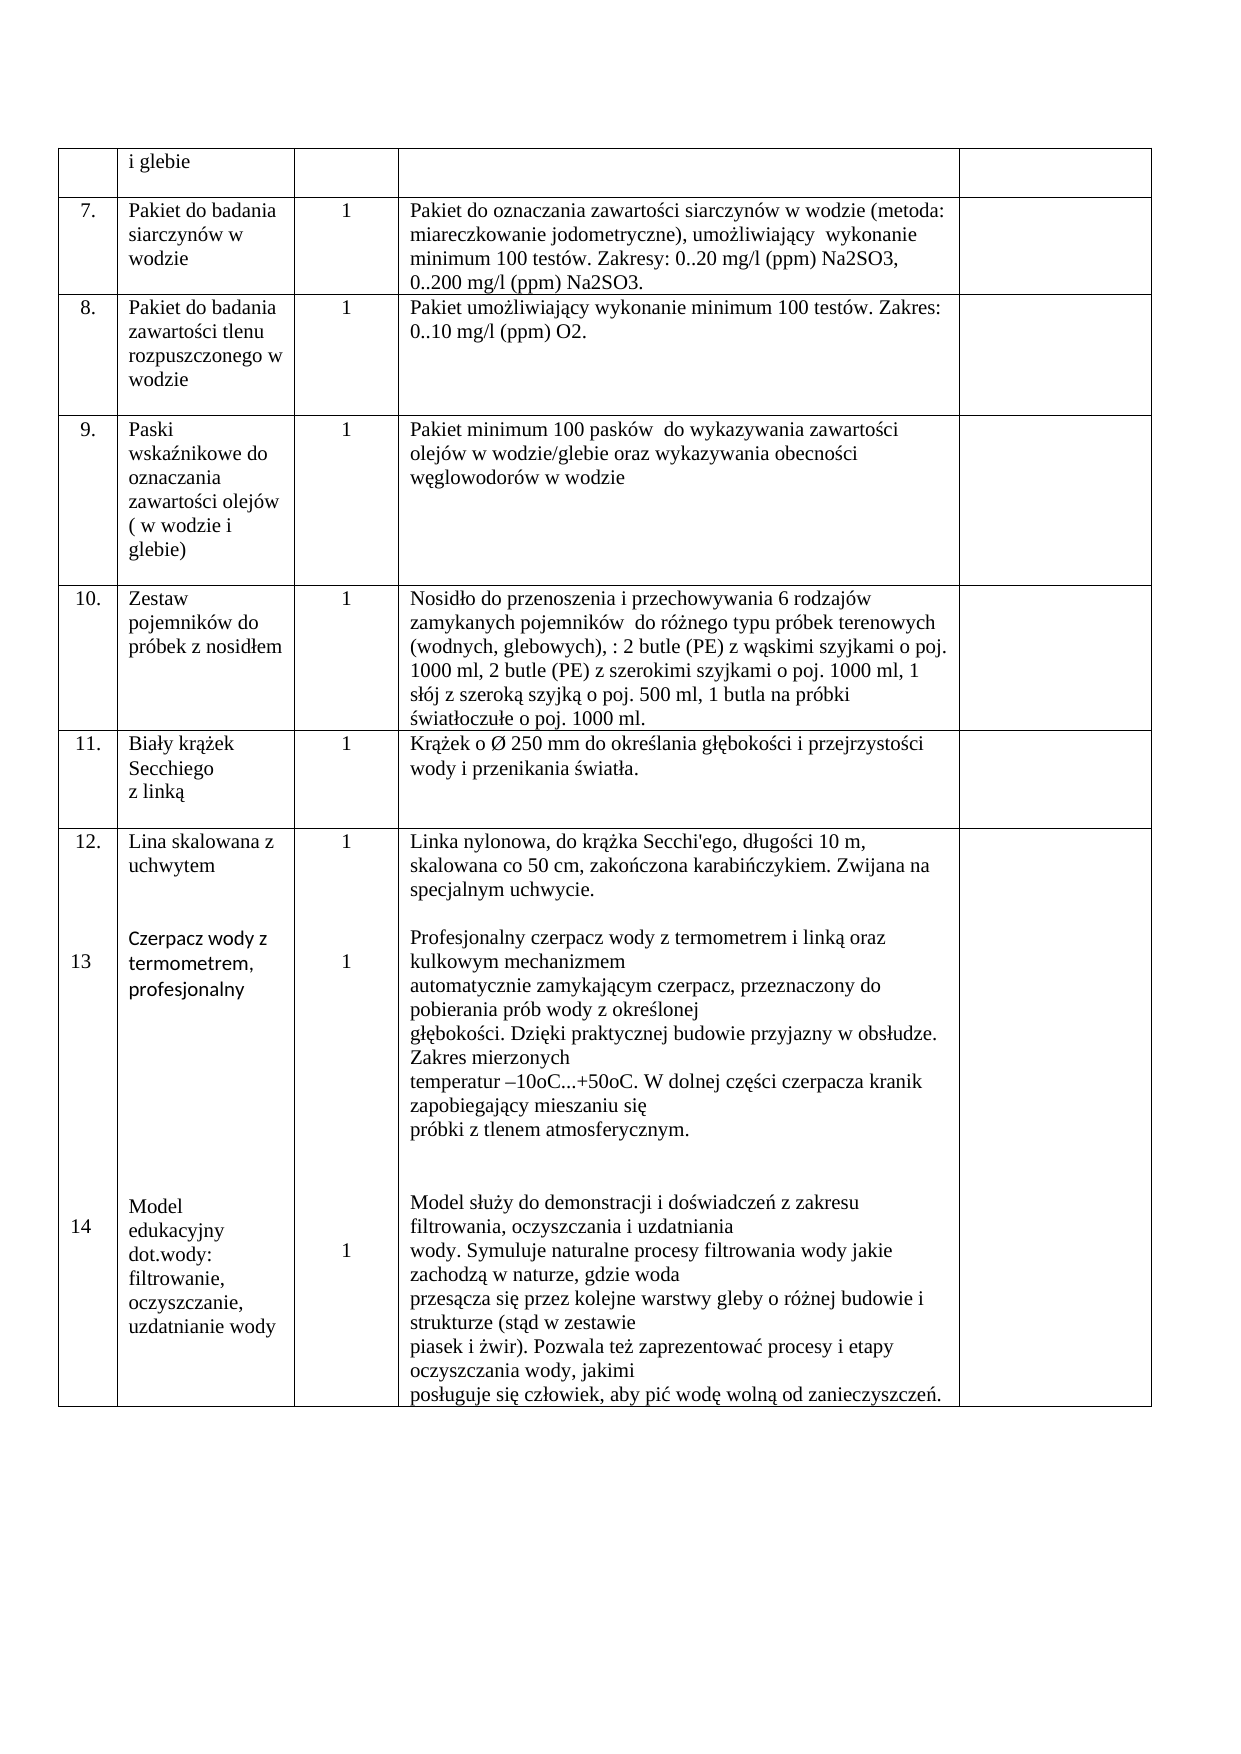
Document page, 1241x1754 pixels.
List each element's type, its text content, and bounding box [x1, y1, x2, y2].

table_cell Krążek o Ø 250 mm do określania głębokości i przejrzystości wody i przenikania światła. [399, 731, 959, 828]
table_cell 10. [59, 586, 117, 730]
table_cell 1 [295, 586, 398, 730]
table_cell 9. [59, 416, 117, 585]
table_cell [960, 731, 1151, 828]
table_cell 1 [295, 731, 398, 828]
table_cell 6. [59, 149, 117, 197]
table_cell [960, 198, 1151, 294]
table_cell [960, 416, 1151, 585]
table_cell [960, 586, 1151, 730]
table_cell Pakiet minimum 100 pasków do wykazywania zawartości olejów w wodzie/glebie oraz wykazywania obecności węglowodorów w wodzie [399, 416, 959, 585]
table_cell 11. [59, 731, 117, 828]
table_cell Pakiet do oznaczania zawartości siarczynów w wodzie (metoda: miareczkowanie jodometryczne), umożliwiający wykonanie minimum 100 testów. Zakresy: 0..20 mg/l (ppm) Na2SO3, 0..200 mg/l (ppm) Na2SO3. [399, 198, 959, 294]
table_cell [960, 149, 1151, 197]
table_cell 8. [59, 295, 117, 415]
table_cell 1 [295, 416, 398, 585]
table_cell Paski wskaźnikowe do oznaczania zawartości olejów ( w wodzie i glebie) [118, 416, 294, 585]
table_cell 1 1 1 [295, 829, 398, 1406]
table_cell 7. [59, 198, 117, 294]
table_cell [960, 829, 1151, 1406]
table_cell Nosidło do przenoszenia i przechowywania 6 rodzajów zamykanych pojemników do różnego typu próbek terenowych (wodnych, glebowych), : 2 butle (PE) z wąskimi szyjkami o poj. 1000 ml, 2 butle (PE) z szerokimi szyjkami o poj. 1000 ml, 1 słój z szeroką szyjką o poj. 500 ml, 1 butla na próbki światłoczułe o poj. 1000 ml. [399, 586, 959, 730]
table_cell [399, 149, 959, 197]
table_cell Linka nylonowa, do krążka Secchi'ego, długości 10 m, skalowana co 50 cm, zakończona karabińczykiem. Zwijana na specjalnym uchwycie. Profesjonalny czerpacz wody z termometrem i linką oraz kulkowym mechanizmem automatycznie zamykającym czerpacz, przeznaczony do pobierania prób wody z określonej głębokości. Dzięki praktycznej budowie przyjazny w obsłudze. Zakres mierzonych temperatur –10oC...+50oC. W dolnej części czerpacza kranik zapobiegający mieszaniu się próbki z tlenem atmosferycznym. Model służy do demonstracji i doświadczeń z zakresu filtrowania, oczyszczania i uzdatniania wody. Symuluje naturalne procesy filtrowania wody jakie zachodzą w naturze, gdzie woda przesącza się przez kolejne warstwy gleby o różnej budowie i strukturze (stąd w zestawie piasek i żwir). Pozwala też zaprezentować procesy i etapy oczyszczania wody, jakimi posługuje się człowiek, aby pić wodę wolną od zanieczyszczeń. [399, 829, 959, 1406]
table_cell Lina skalowana z uchwytem Czerpacz wody z termometrem, profesjonalny Model edukacyjny dot.wody: filtrowanie, oczyszczanie, uzdatnianie wody [118, 829, 294, 1406]
table_cell Zestaw pojemników do próbek z nosidłem [118, 586, 294, 730]
table_cell Biały krążek Secchiego z linką [118, 731, 294, 828]
table_cell Pakiet do badania zawartości tlenu rozpuszczonego w wodzie [118, 295, 294, 415]
table_cell 1 [295, 149, 398, 197]
table_cell Pakiet umożliwiający wykonanie minimum 100 testów. Zakres: 0..10 mg/l (ppm) O2. [399, 295, 959, 415]
table_cell [960, 295, 1151, 415]
table_cell 12. 13 14 [59, 829, 117, 1406]
table_cell 1 [295, 198, 398, 294]
table_cell Pakiet do badania siarczynów w wodzie [118, 198, 294, 294]
table_cell 1 [295, 295, 398, 415]
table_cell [118, 149, 294, 197]
